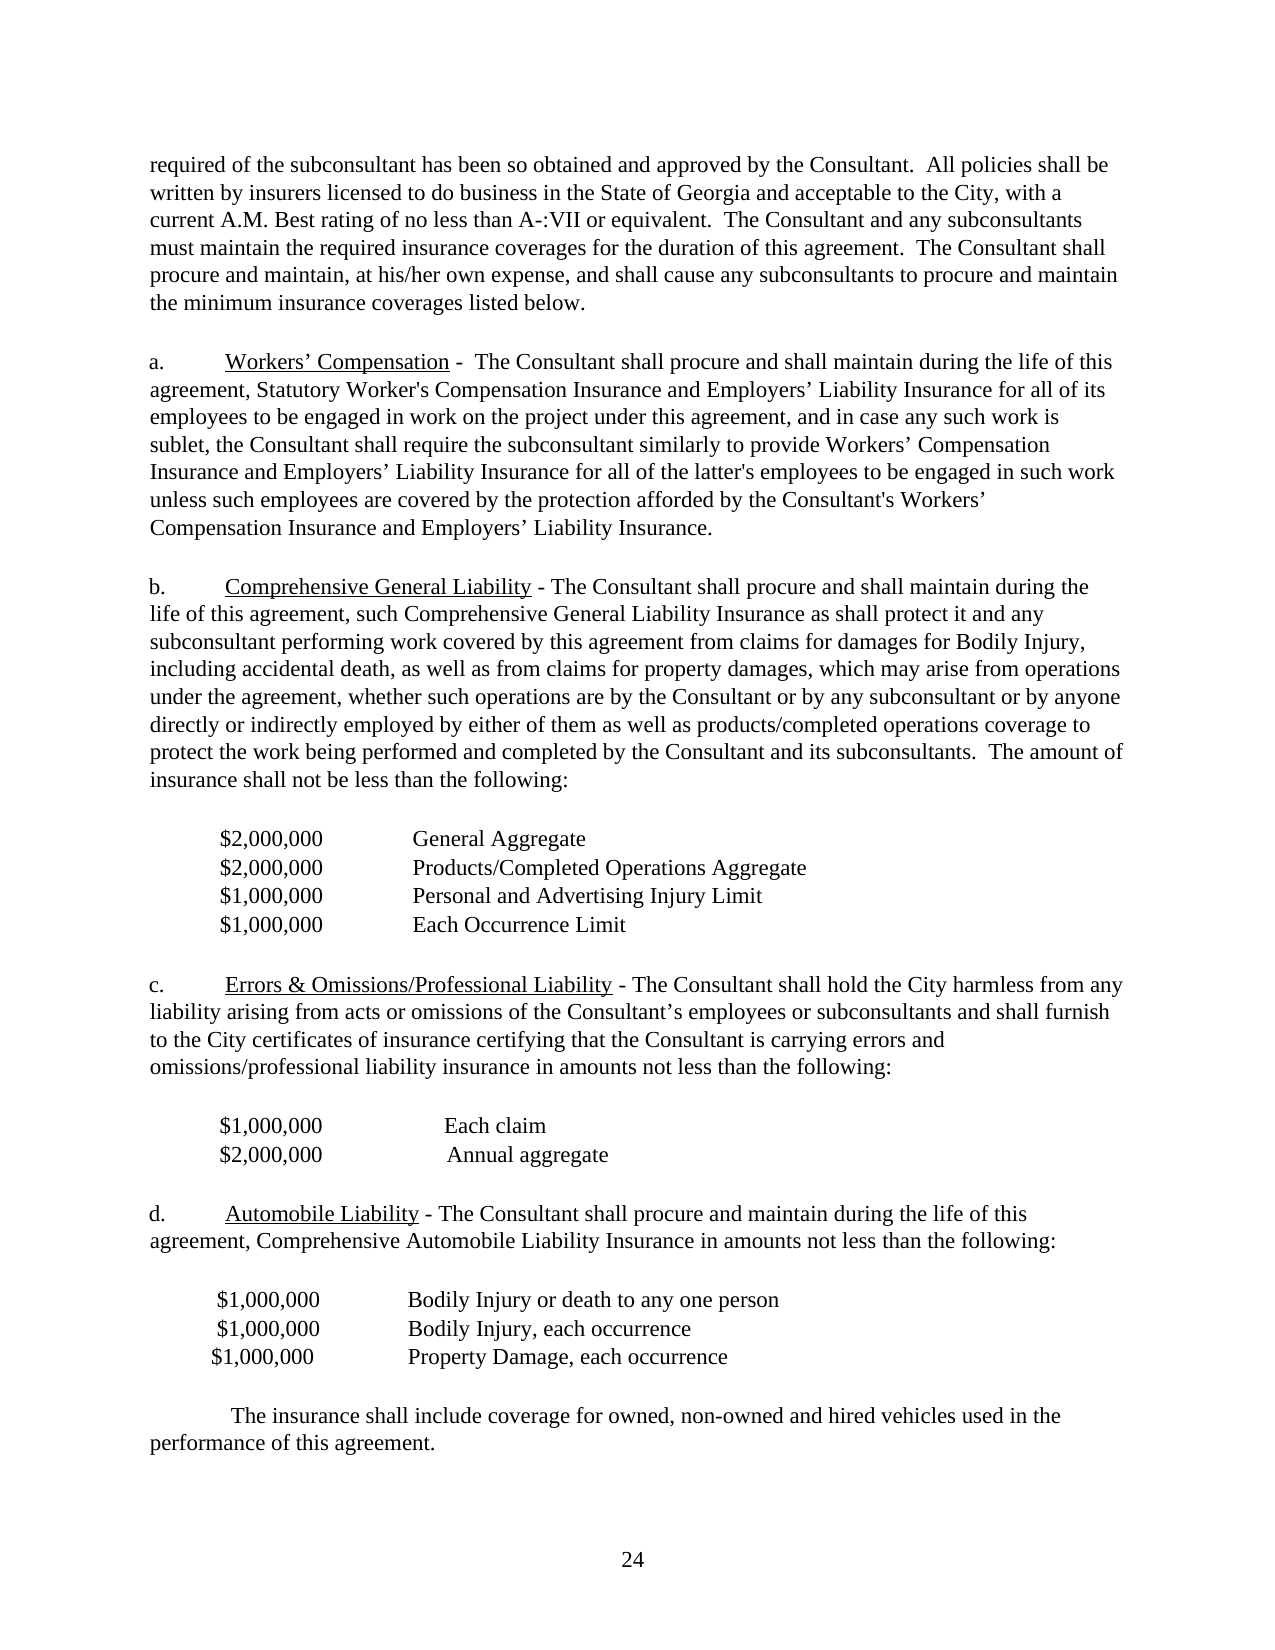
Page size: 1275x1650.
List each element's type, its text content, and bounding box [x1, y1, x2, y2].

table_header $2,000,000 [150, 825, 412, 854]
text $1,000,000 Bodily Injury, each occurrence [0, 1314, 1140, 1341]
list Automobile Liability - The Consultant shall procure and maintain during the life of this agreement, Comprehensive Automobile Liability Insurance in amounts not less than the following: [148, 1200, 1125, 1254]
text $2,000,000 Annual aggregate [0, 1141, 1140, 1167]
text $1,000,000 Property Damage, each occurrence [0, 1343, 1140, 1369]
table_cell $1,000,000 [150, 882, 412, 911]
list Errors & Omissions/Professional Liability - The Consultant shall hold the City harmless from any liability arising from acts or omissions of the Consultant’s employees or subconsultants and shall furnish to the City certificates of insurance certifying that the Consultant is carrying errors and omissions/professional liability insurance in amounts not less than the following: [148, 971, 1125, 1080]
table_cell Personal and Advertising Injury Limit [413, 882, 808, 911]
text The insurance shall include coverage for owned, non-owned and hired vehicles used in the performance of this agreement. [148, 1402, 1125, 1456]
text $1,000,000 Bodily Injury or death to any one person [0, 1286, 1140, 1313]
table_header General Aggregate [413, 825, 808, 854]
table_cell Products/Completed Operations Aggregate [413, 854, 808, 882]
list Comprehensive General Liability - The Consultant shall procure and shall maintain during the life of this agreement, such Comprehensive General Liability Insurance as shall protect it and any subconsultant performing work covered by this agreement from claims for damages for Bodily Injury, including accidental death, as well as from claims for property damages, which may arise from operations under the agreement, whether such operations are by the Consultant or by any subconsultant or by anyone directly or indirectly employed by either of them as well as products/completed operations coverage to protect the work being performed and completed by the Consultant and its subconsultants. The amount of insurance shall not be less than the following: [148, 573, 1125, 792]
list Workers’ Compensation - The Consultant shall procure and shall maintain during the life of this agreement, Statutory Worker's Compensation Insurance and Employers’ Liability Insurance for all of its employees to be engaged in work on the project under this agreement, and in case any such work is sublet, the Consultant shall require the subconsultant similarly to provide Workers’ Compensation Insurance and Employers’ Liability Insurance for all of the latter's employees to be engaged in such work unless such employees are covered by the protection afforded by the Consultant's Workers’ Compensation Insurance and Employers’ Liability Insurance. [148, 348, 1125, 540]
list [148, 151, 1125, 315]
text $1,000,000 Each claim [0, 1112, 1140, 1139]
table_cell $1,000,000 [150, 911, 412, 939]
table_cell Each Occurrence Limit [413, 911, 808, 939]
table_cell $2,000,000 [150, 854, 412, 882]
